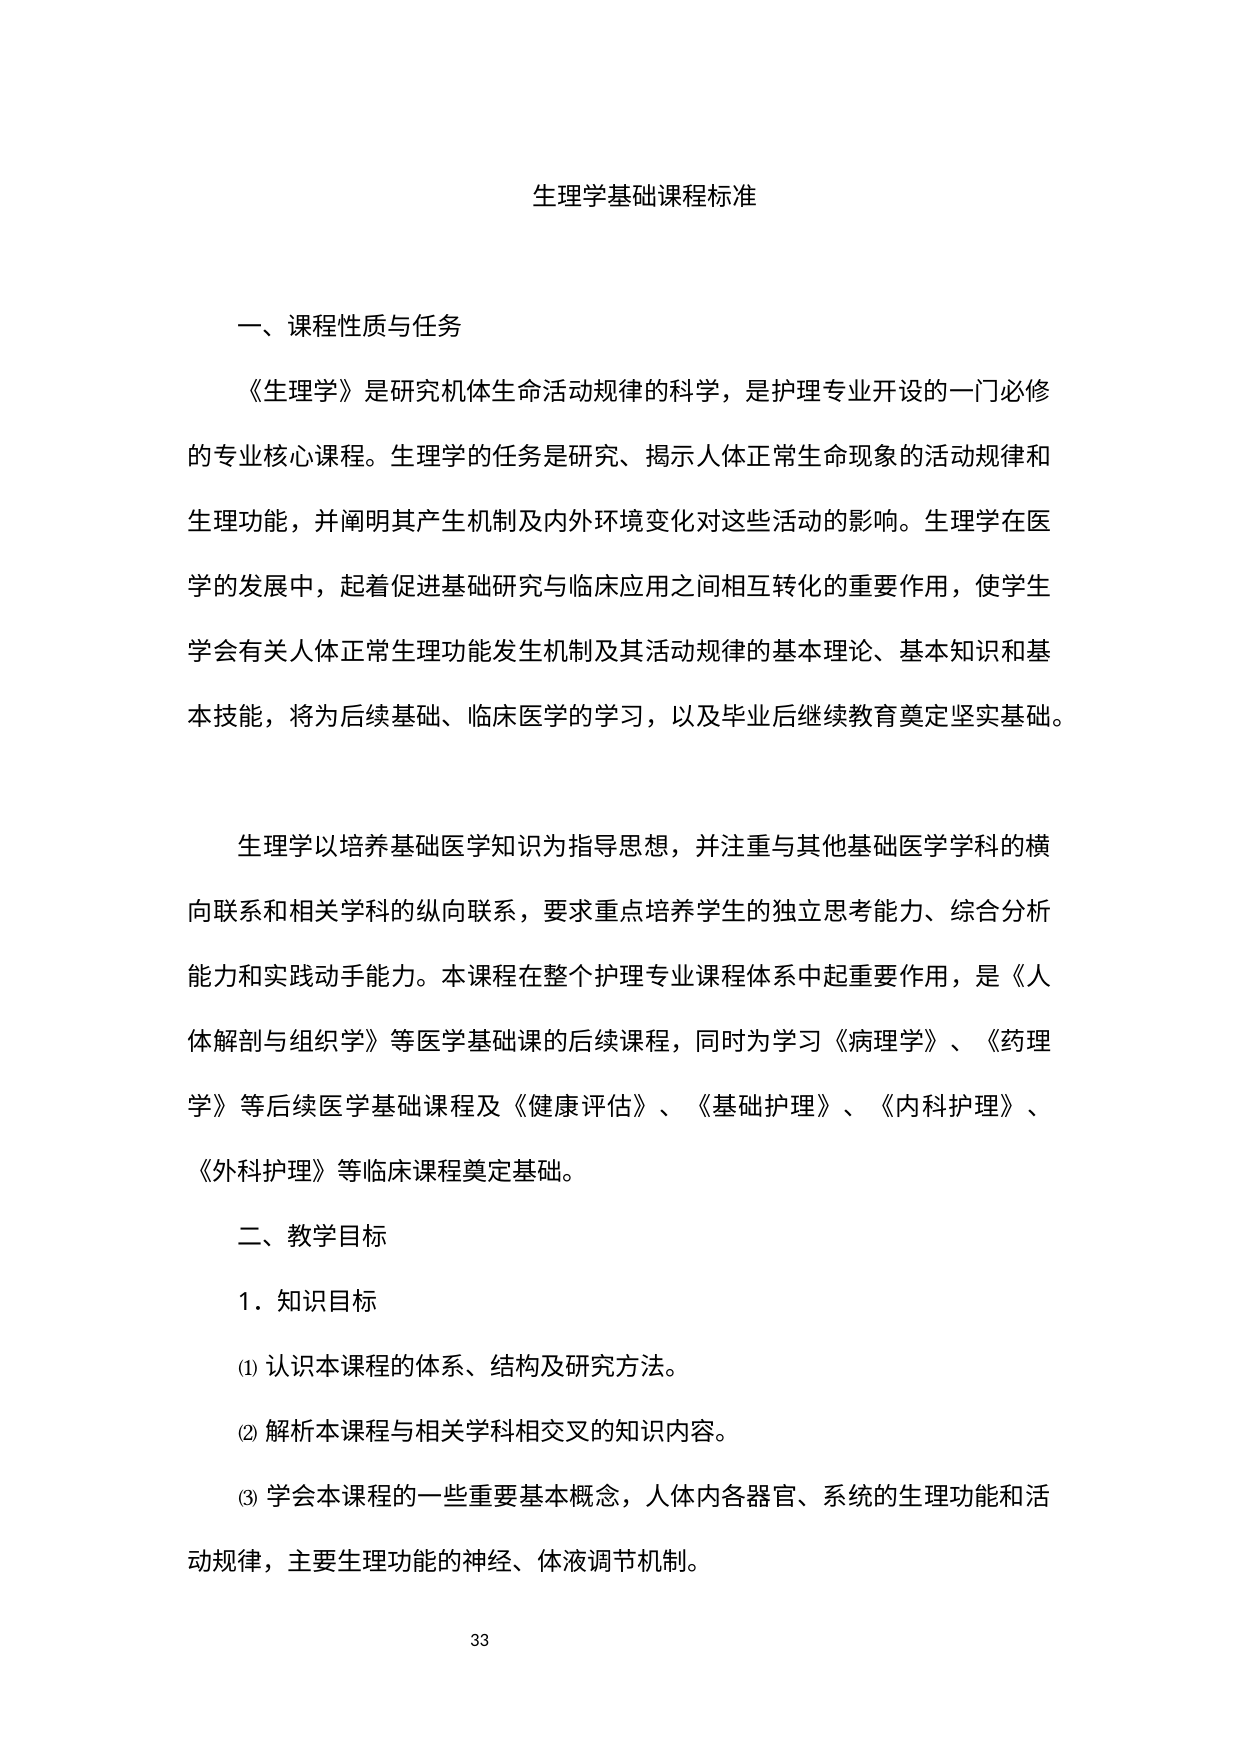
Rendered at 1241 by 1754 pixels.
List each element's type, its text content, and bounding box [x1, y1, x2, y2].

text 《生理学》是研究机体生命活动规律的科学，是护理专业开设的一门必修的专业核心课程。生理学的任务是研究、揭示人体正常生命现象的活动规律和生理功能，并阐明其产生机制及内外环境变化对这些活动的影响。生理学在医学的发展中，起着促进基础研究与临床应用之间相互转化的重要作用，使学生学会有关人体正常生理功能发生机制及其活动规律的基本理论、基本知识和基本技能，将为后续基础、临床医学的学习，以及毕业后继续教育奠定坚实基础。 [187, 357, 1053, 812]
text 1．知识目标 [187, 1267, 1053, 1332]
text 二、教学目标 [187, 1202, 1053, 1267]
text ⑴ 认识本课程的体系、结构及研究方法。 [187, 1332, 1053, 1397]
text 生理学基础课程标准 [187, 162, 1053, 227]
text 一、课程性质与任务 [187, 292, 1053, 357]
text 生理学以培养基础医学知识为指导思想，并注重与其他基础医学学科的横向联系和相关学科的纵向联系，要求重点培养学生的独立思考能力、综合分析能力和实践动手能力。本课程在整个护理专业课程体系中起重要作用，是《人体解剖与组织学》等医学基础课的后续课程，同时为学习《病理学》、《药理学》等后续医学基础课程及《健康评估》、《基础护理》、《内科护理》、《外科护理》等临床课程奠定基础。 [187, 812, 1053, 1202]
text ⑶ 学会本课程的一些重要基本概念，人体内各器官、系统的生理功能和活动规律，主要生理功能的神经、体液调节机制。 [187, 1462, 1053, 1592]
text ⑵ 解析本课程与相关学科相交叉的知识内容。 [187, 1397, 1053, 1462]
